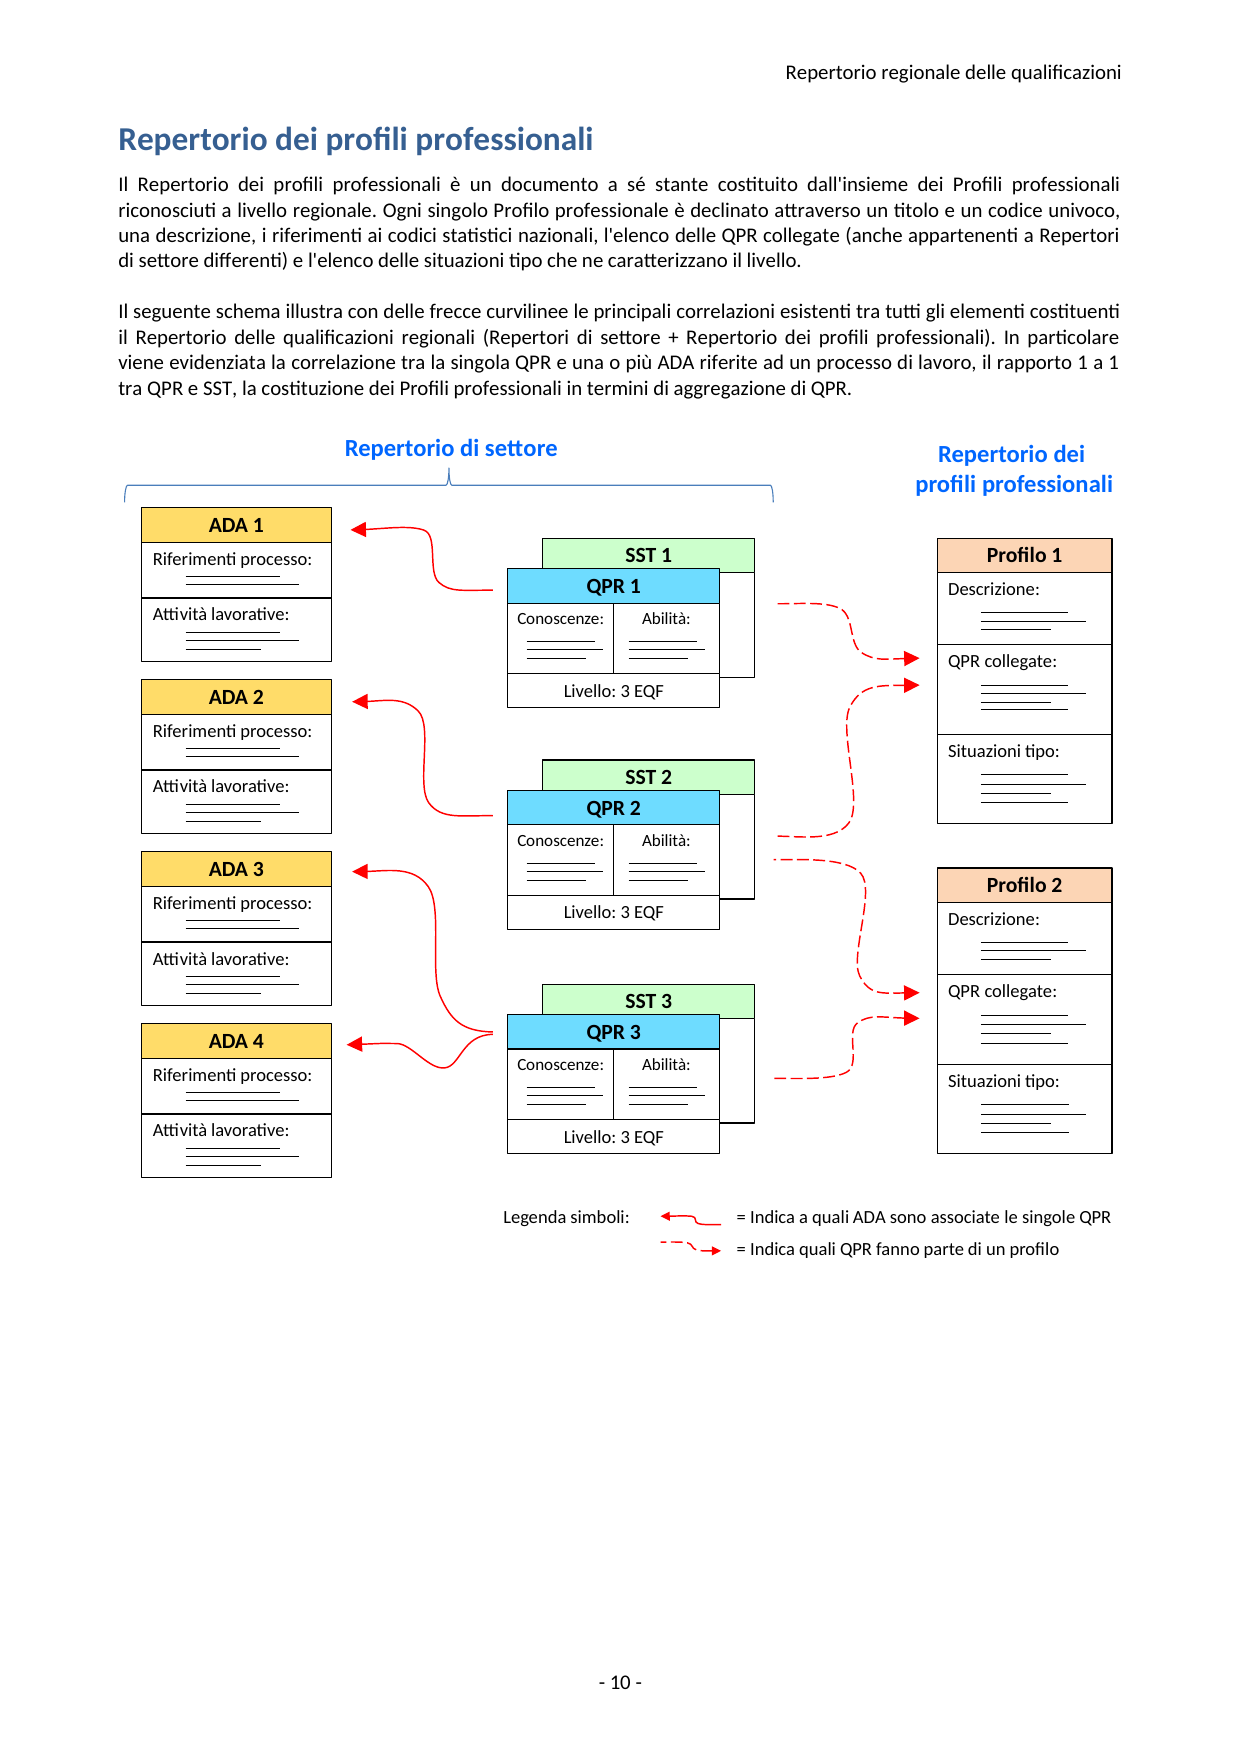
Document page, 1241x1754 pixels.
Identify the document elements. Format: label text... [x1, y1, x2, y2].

text Il Repertorio dei profili professionali è un documento a sé stante costituito dall'insieme dei Profili professionali riconosciuti a livello regionale. Ogni singolo Profilo professionale è declinato attraverso un titolo e un codice univoco, una descrizione, i riferimenti ai codici statistici nazionali, l'elenco delle QPR collegate (anche appartenenti a Repertori di settore differenti) e l'elenco delle situazioni tipo che ne caratterizzano il livello. [118, 171, 1122, 273]
text Repertorio dei profili professionali [118, 118, 1122, 159]
text Il seguente schema illustra con delle frecce curvilinee le principali correlazioni esistenti tra tutti gli elementi costituenti il Repertorio delle qualificazioni regionali (Repertori di settore + Repertorio dei profili professionali). In particolare viene evidenziata la correlazione tra la singola QPR e una o più ADA riferite ad un processo di lavoro, il rapporto 1 a 1 tra QPR e SST, la costituzione dei Profili professionali in termini di aggregazione di QPR. [118, 298, 1122, 400]
